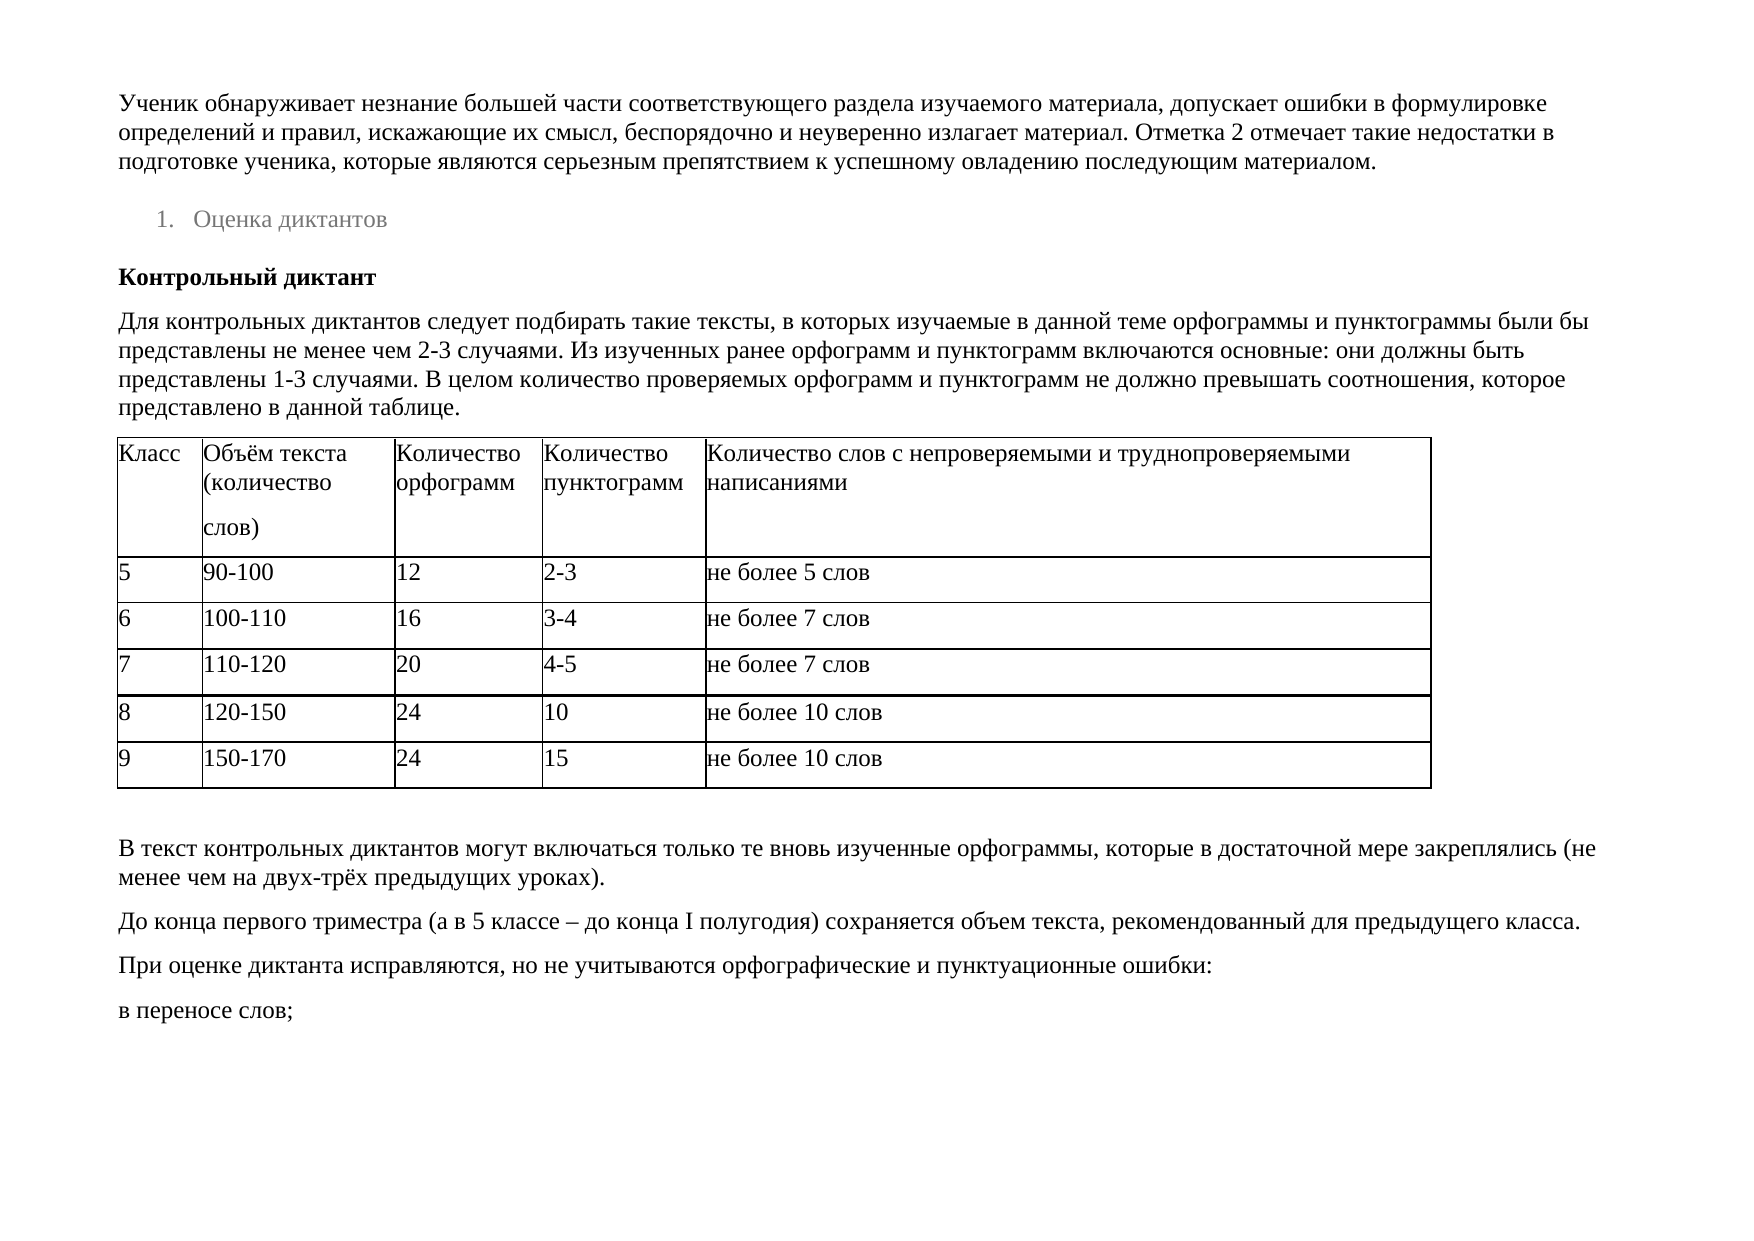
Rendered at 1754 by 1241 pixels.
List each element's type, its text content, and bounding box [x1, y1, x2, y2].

text При оценке диктанта исправляются, но не учитываются орфографические и пунктуационные ошибки: [118, 951, 1636, 979]
table_cell 24 [396, 743, 542, 787]
text В текст контрольных диктантов могут включаться только те вновь изученные орфограммы, которые в достаточной мере закреплялись (не менее чем на двух-трёх предыдущих уроках). [118, 833, 1636, 891]
table_cell не более 10 слов [707, 743, 1430, 787]
text До конца первого триместра (а в 5 классе – до конца I полугодия) сохраняется объем текста, рекомендованный для предыдущего класса. [118, 906, 1636, 935]
table_cell 5 [118, 558, 202, 602]
table_cell 4-5 [543, 650, 705, 694]
table_cell 15 [543, 743, 705, 787]
table_cell 100-110 [203, 603, 394, 648]
table_cell 7 [118, 650, 202, 694]
table_header Класс [118, 438, 202, 556]
table_header не более 10 слов [707, 697, 1430, 741]
text Ученик обнаруживает незнание большей части соответствующего раздела изучаемого материала, допускает ошибки в формулировке определений и правил, искажающие их смысл, беспорядочно и неуверенно излагает материал. Отметка 2 отмечает такие недостатки в подготовке ученика, которые являются серьезным препятствием к успешному овладению последующим материалом. [118, 88, 1636, 175]
table_cell 12 [396, 558, 542, 602]
table_cell 110-120 [203, 650, 394, 694]
table_header Количество пунктограмм [543, 438, 706, 556]
table_cell 9 [118, 743, 202, 787]
table_header 8 [118, 697, 202, 741]
table_header Объём текста (количество слов) [203, 438, 395, 556]
table_cell не более 5 слов [707, 558, 1430, 602]
text в переносе слов; [118, 995, 1636, 1024]
table_cell не более 7 слов [707, 603, 1430, 648]
table_header Количество слов с непроверяемыми и труднопроверяемыми написаниями [707, 438, 1430, 556]
table_header 24 [396, 697, 542, 741]
table_cell 2-3 [543, 558, 705, 602]
text Контрольный диктант [118, 262, 1636, 291]
list Оценка диктантов [156, 204, 1636, 233]
table_cell 20 [396, 650, 542, 694]
table_cell 90-100 [203, 558, 394, 602]
table_cell 150-170 [203, 743, 394, 787]
table_cell не более 7 слов [707, 650, 1430, 694]
table_cell 6 [118, 603, 202, 648]
text Для контрольных диктантов следует подбирать такие тексты, в которых изучаемые в данной теме орфограммы и пунктограммы были бы представлены не менее чем 2-3 случаями. Из изученных ранее орфограмм и пунктограмм включаются основные: они должны быть представлены 1-3 случаями. В целом количество проверяемых орфограмм и пунктограмм не должно превышать соотношения, которое представлено в данной таблице. [118, 306, 1636, 421]
table_header 120-150 [203, 697, 394, 741]
table_cell 16 [396, 603, 542, 648]
table_header 10 [543, 697, 705, 741]
table_header Количество орфограмм [396, 438, 542, 556]
table_cell 3-4 [543, 603, 705, 648]
